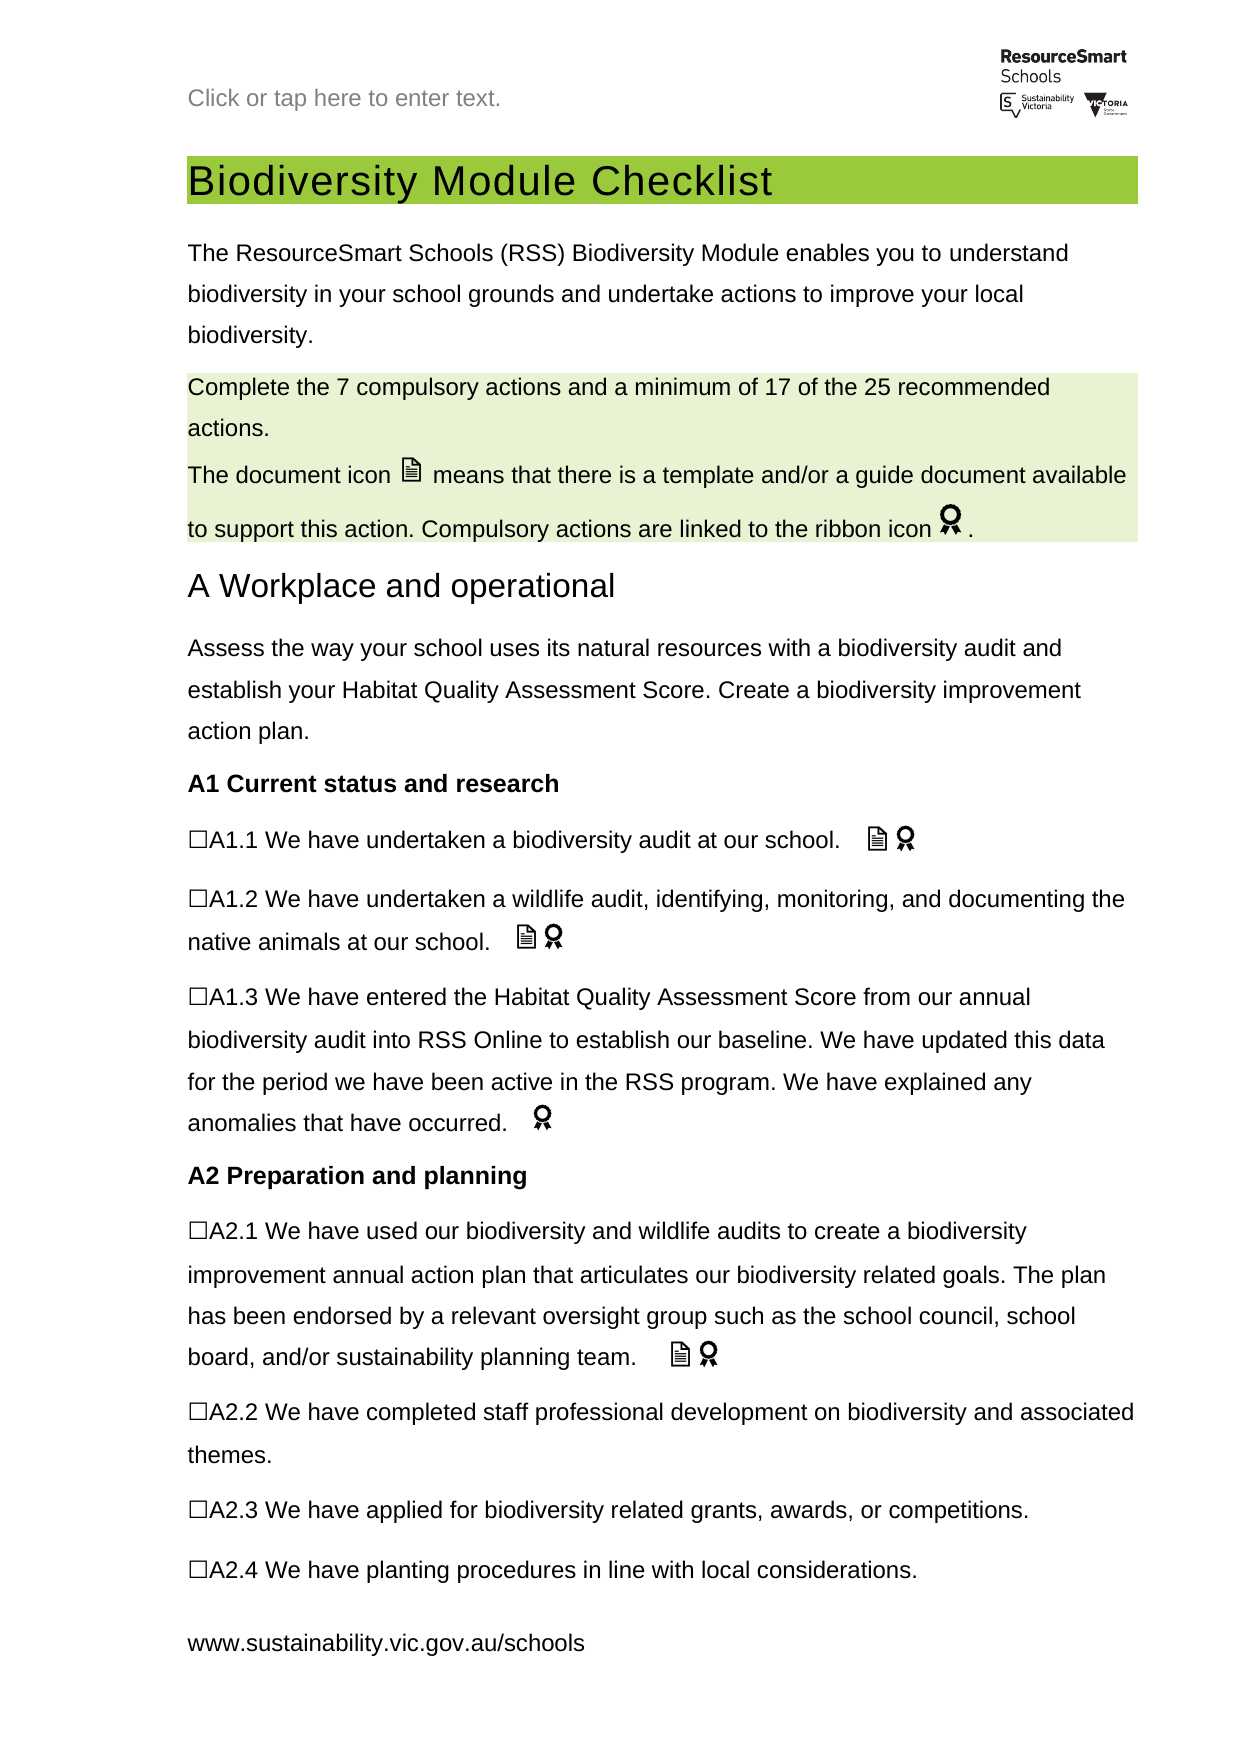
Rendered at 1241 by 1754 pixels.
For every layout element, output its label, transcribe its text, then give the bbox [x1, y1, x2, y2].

text A2.1 We have used our biodiversity and wildlife audits to create a biodiversity improvement annual action plan that articulates our biodiversity related goals. The plan has been endorsed by a relevant oversight group such as the school council, school board, and/or sustainability planning team. [187, 1214, 1138, 1371]
text A1 Current status and research [187, 769, 1138, 798]
picture [863, 825, 920, 853]
text A1.2 We have undertaken a wildlife audit, identifying, monitoring, and documenting the native animals at our school. [187, 882, 1138, 956]
picture [528, 1103, 557, 1132]
picture [397, 455, 426, 484]
subtitle A Workplace and operational [187, 566, 1138, 605]
text A1.1 We have undertaken a biodiversity audit at our school. [187, 822, 1138, 855]
text A2 Preparation and planning [187, 1161, 1138, 1189]
text Complete the 7 compulsory actions and a minimum of 17 of the 25 recommended actions. [187, 373, 1138, 442]
picture [512, 922, 568, 951]
text A2.3 We have applied for biodiversity related grants, awards, or competitions. [187, 1493, 1138, 1526]
text The ResourceSmart Schools (RSS) Biodiversity Module enables you to understand biodiversity in your school grounds and undertake actions to improve your local biodiversity. [187, 238, 1138, 349]
subtitle Biodiversity Module Checklist [187, 156, 1138, 204]
picture [666, 1340, 723, 1369]
text The document icon means that there is a template and/or a guide document available to support this action. Compulsory actions are linked to the ribbon icon. [187, 456, 1138, 542]
picture [1000, 49, 1128, 118]
picture [933, 502, 968, 537]
text A1.3 We have entered the Habitat Quality Assessment Score from our annual biodiversity audit into RSS Online to establish our baseline. We have updated this data for the period we have been active in the RSS program. We have explained any anomalies that have occurred. [187, 980, 1138, 1136]
text A2.4 We have planting procedures in line with local considerations. [187, 1552, 1138, 1585]
text Assess the way your school uses its natural resources with a biodiversity audit and establish your Habitat Quality Assessment Score. Create a biodiversity improvement action plan. [187, 634, 1138, 745]
text A2.2 We have completed staff professional development on biodiversity and associated themes. [187, 1395, 1138, 1469]
